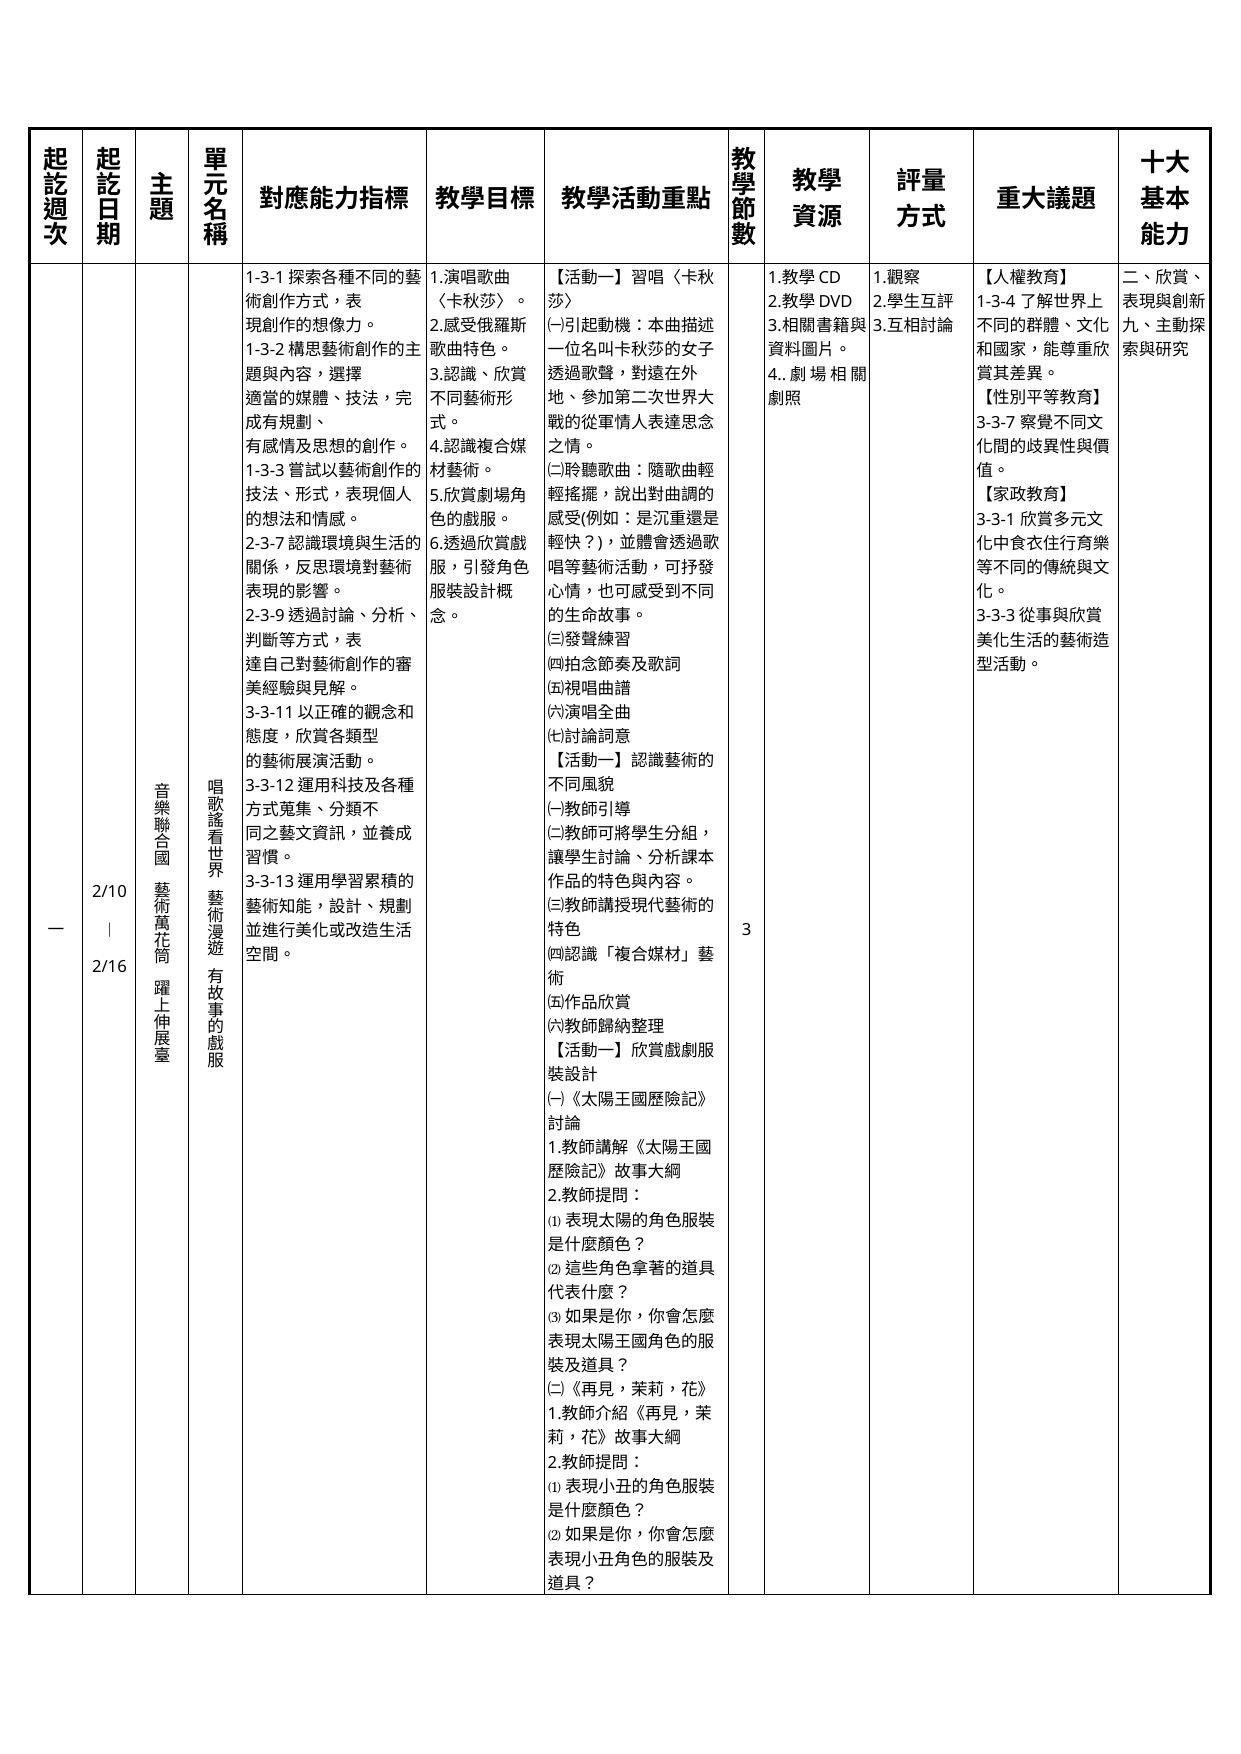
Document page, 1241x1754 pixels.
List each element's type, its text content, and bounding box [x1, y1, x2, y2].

table_header 起訖週次 [31, 130, 82, 263]
table_header 對應能力指標 [243, 130, 426, 263]
table_cell 唱歌謠看世界 藝術漫遊 有故事的戲服 [189, 264, 242, 1594]
table_cell 1.演唱歌曲〈卡秋莎〉。 2.感受俄羅斯歌曲特色。 3.認識、欣賞不同藝術形式。 4.認識複合媒材藝術。 5.欣賞劇場角色的戲服。 6.透過欣賞戲服，引發角色服裝設計概念。 [427, 264, 544, 1594]
table_cell 【活動一】習唱〈卡秋莎〉 ㈠引起動機：本曲描述一位名叫卡秋莎的女子透過歌聲，對遠在外地、參加第二次世界大戰的從軍情人表達思念之情。 ㈡聆聽歌曲：隨歌曲輕輕搖擺，說出對曲調的感受(例如：是沉重還是輕快？)，並體會透過歌唱等藝術活動，可抒發心情，也可感受到不同的生命故事。 ㈢發聲練習 ㈣拍念節奏及歌詞 ㈤視唱曲譜 ㈥演唱全曲 ㈦討論詞意 【活動一】認識藝術的不同風貌 ㈠教師引導 ㈡教師可將學生分組，讓學生討論、分析課本作品的特色與內容。 ㈢教師講授現代藝術的特色 ㈣認識「複合媒材」藝術 ㈤作品欣賞 ㈥教師歸納整理 【活動一】欣賞戲劇服裝設計 ㈠《太陽王國歷險記》討論 1.教師講解《太陽王國歷險記》故事大綱 2.教師提問： ⑴表現太陽的角色服裝是什麼顏色？ ⑵這些角色拿著的道具代表什麼？ ⑶如果是你，你會怎麼表現太陽王國角色的服裝及道具？ ㈡《再見，茉莉，花》 1.教師介紹《再見，茉莉，花》故事大綱 2.教師提問： ⑴表現小丑的角色服裝是什麼顏色？ ⑵如果是你，你會怎麼表現小丑角色的服裝及道具？ [545, 264, 728, 1594]
table_header 主題 [136, 130, 188, 263]
table_cell 一 [31, 264, 82, 1594]
table_header 教學目標 [427, 130, 544, 263]
table_header 教學節數 [729, 130, 764, 263]
table_header 評量 方式 [870, 130, 973, 263]
table_cell 1-3-1探索各種不同的藝術創作方式，表 現創作的想像力。 1-3-2構思藝術創作的主題與內容，選擇 適當的媒體、技法，完成有規劃、 有感情及思想的創作。 1-3-3嘗試以藝術創作的技法、形式，表現個人的想法和情感。 2-3-7認識環境與生活的關係，反思環境對藝術表現的影響。 2-3-9透過討論、分析、判斷等方式，表 達自己對藝術創作的審美經驗與見解。 3-3-11以正確的觀念和態度，欣賞各類型 的藝術展演活動。 3-3-12運用科技及各種方式蒐集、分類不 同之藝文資訊，並養成習慣。 3-3-13運用學習累積的藝術知能，設計、規劃並進行美化或改造生活空間。 [243, 264, 426, 1594]
table_cell 1.觀察 2.學生互評 3.互相討論 [870, 264, 973, 1594]
table_cell 2/10 ︱ 2/16 [83, 264, 135, 1594]
table_header 起訖日期 [83, 130, 135, 263]
table_cell 1.教學CD 2.教學DVD 3.相關書籍與資料圖片。 4..劇場相關劇照 [765, 264, 869, 1594]
table_header 教學活動重點 [545, 130, 728, 263]
table_header 重大議題 [974, 130, 1118, 263]
table_cell 二、欣賞、表現與創新 九、主動探索與研究 [1119, 264, 1209, 1594]
table_cell 音樂聯合國 藝術萬花筒 躍上伸展臺 [136, 264, 188, 1594]
table_header 教學 資源 [765, 130, 869, 263]
table_header 單元名稱 [189, 130, 242, 263]
table_cell 【人權教育】 1-3-4 了解世界上不同的群體、文化和國家，能尊重欣 賞其差異。 【性別平等教育】 3-3-7 察覺不同文化間的歧異性與價值。 【家政教育】 3-3-1 欣賞多元文化中食衣住行育樂等不同的傳統與文化。 3-3-3從事與欣賞美化生活的藝術造型活動。 [974, 264, 1118, 1594]
table_header 十大 基本 能力 [1119, 130, 1209, 263]
table_cell 3 [729, 264, 764, 1594]
